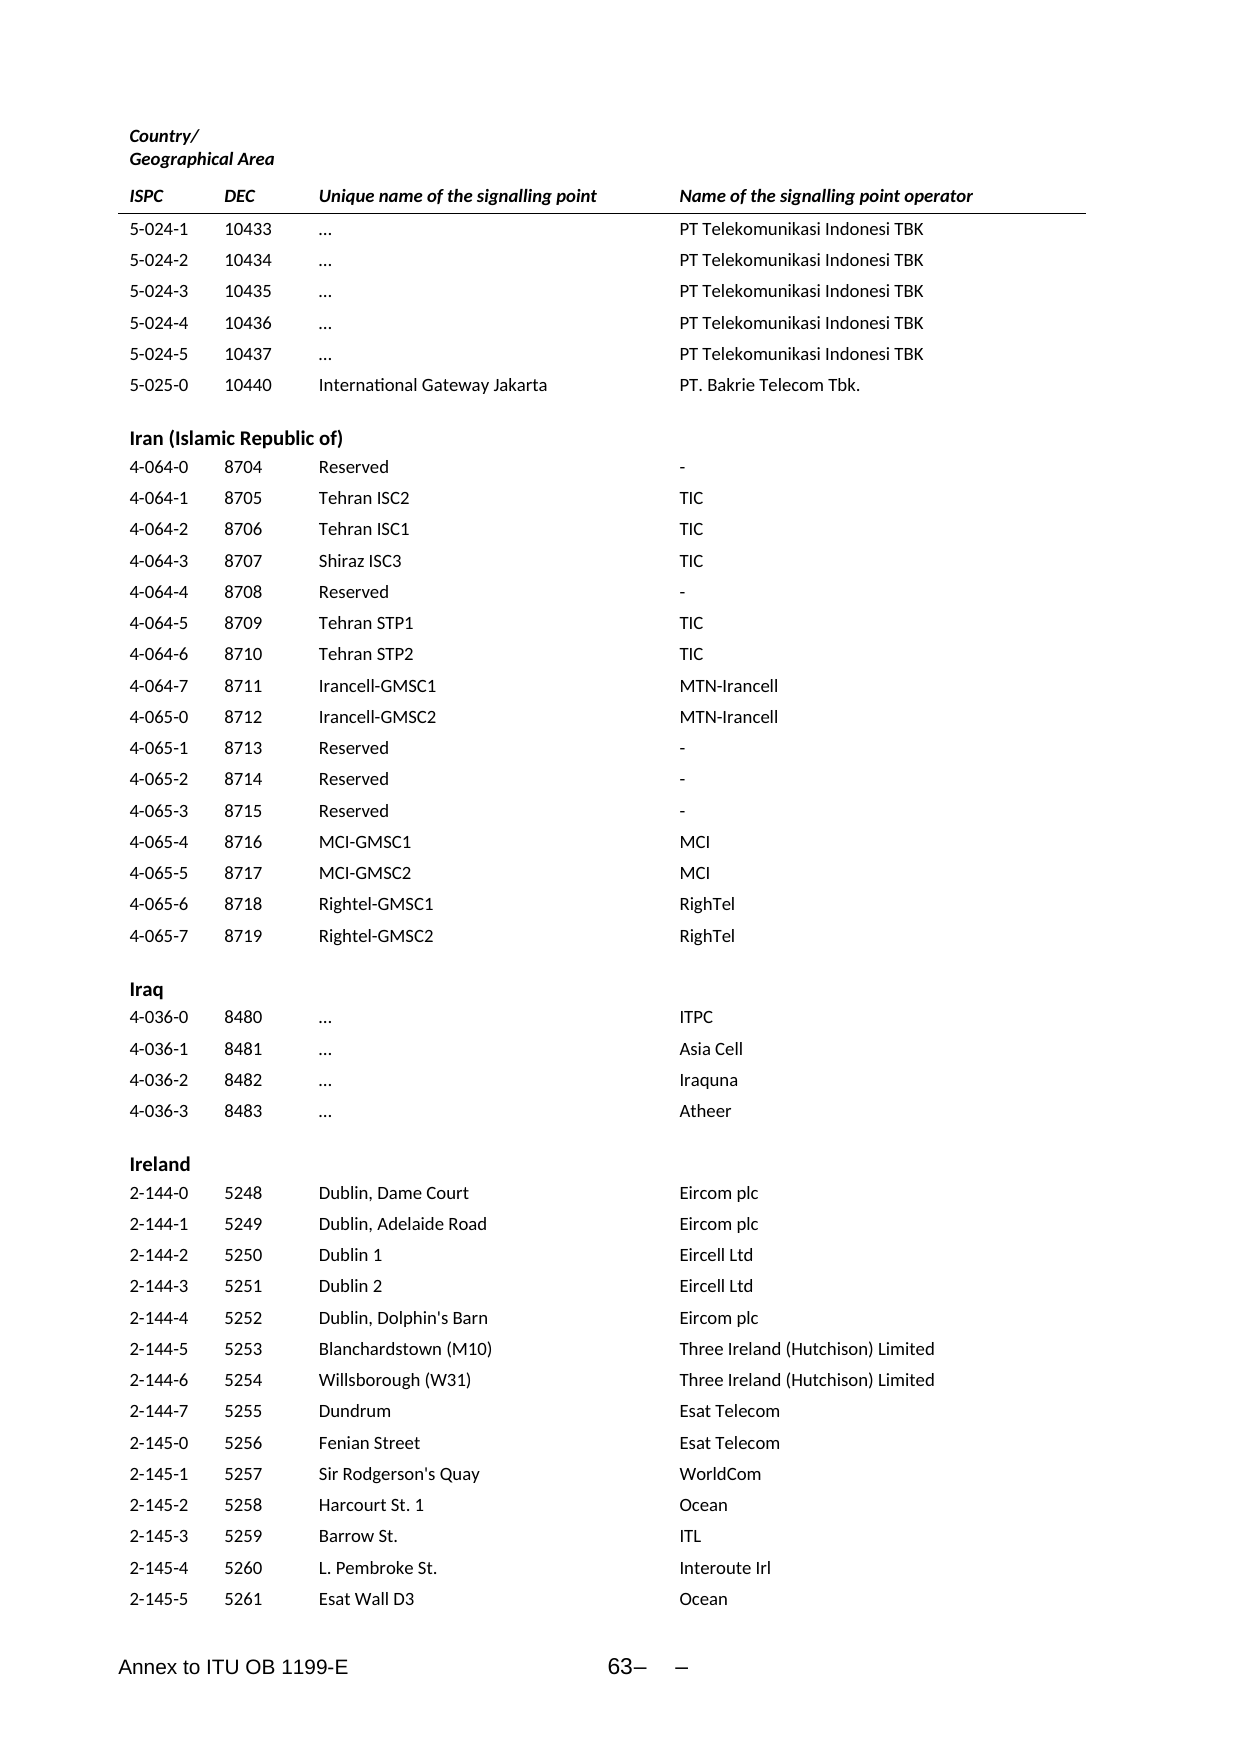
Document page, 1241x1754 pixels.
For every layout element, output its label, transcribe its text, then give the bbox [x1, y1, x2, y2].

table_header Country/ Geographical Area [118, 118, 307, 176]
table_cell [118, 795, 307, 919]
table_cell DEC [213, 176, 307, 213]
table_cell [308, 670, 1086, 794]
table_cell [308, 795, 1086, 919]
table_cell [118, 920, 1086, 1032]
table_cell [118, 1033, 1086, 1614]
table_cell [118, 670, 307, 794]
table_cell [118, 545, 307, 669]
table_header Name of the signalling point operator [668, 118, 1086, 213]
table_header Unique name of the signalling point [308, 118, 668, 213]
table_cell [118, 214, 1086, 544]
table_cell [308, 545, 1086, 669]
table_cell ISPC [118, 176, 213, 213]
